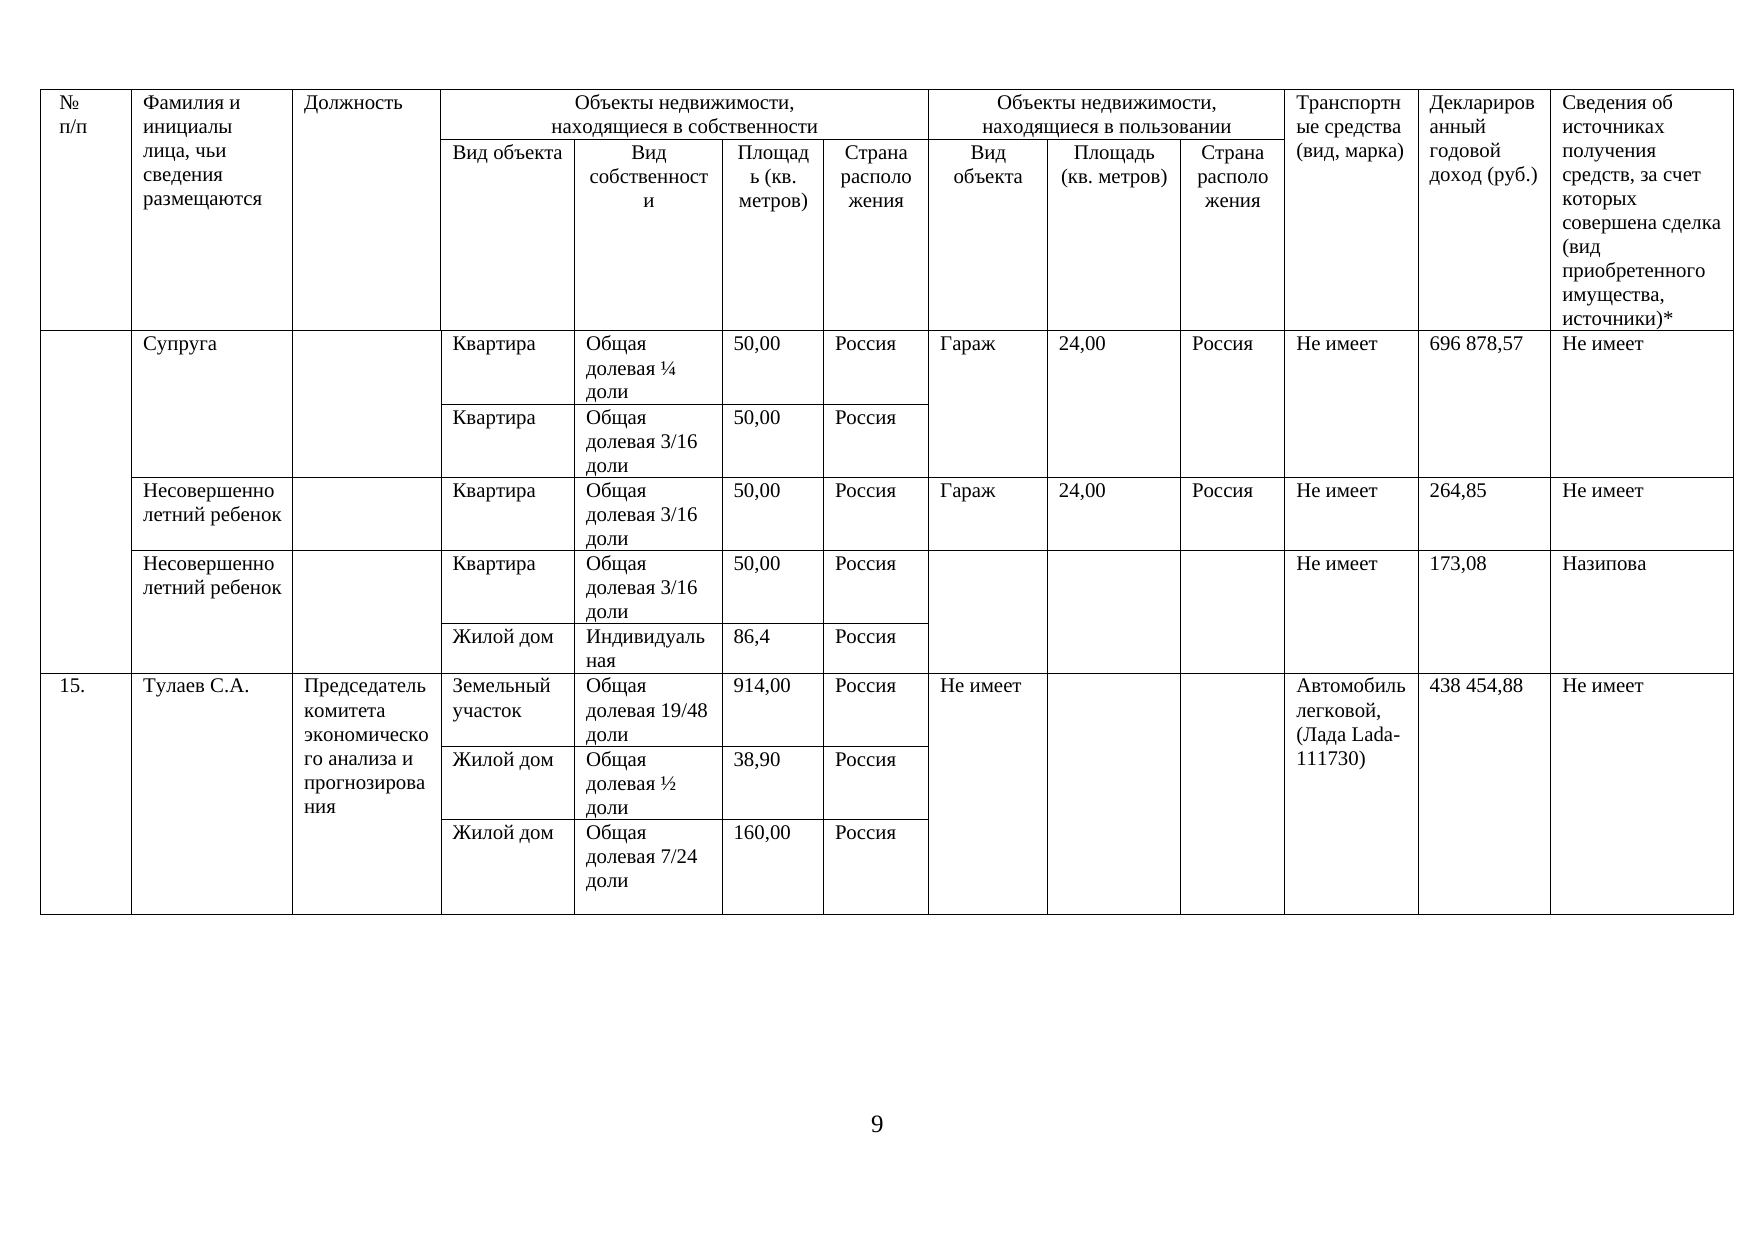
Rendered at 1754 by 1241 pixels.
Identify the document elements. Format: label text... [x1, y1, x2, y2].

table_cell 38,90 [723, 747, 823, 819]
table_cell [1181, 674, 1284, 914]
table_cell Земельный участок [442, 674, 574, 746]
table_cell Россия [1181, 331, 1284, 477]
table_cell Жилой дом [442, 624, 574, 672]
table_cell Квартира [442, 405, 574, 477]
table_cell Квартира [442, 331, 574, 403]
table_cell Россия [824, 331, 928, 403]
table_cell 50,00 [723, 405, 823, 477]
table_cell 15. [41, 674, 131, 914]
table_cell Страна расположения [1181, 140, 1284, 330]
table_header Сведения об источниках получения средств, за счет которых совершена сделка (вид приобретенного имущества, источники)* [1551, 90, 1733, 330]
table_cell Жилой дом [442, 747, 574, 819]
table_cell Общая долевая 3/16 доли [575, 405, 722, 477]
table_cell Автомобиль легковой, (Лада Lada-111730) [1285, 674, 1418, 914]
table_cell Не имеет [929, 674, 1047, 914]
table_cell Россия [824, 478, 928, 550]
table_cell Россия [1181, 478, 1284, 550]
table_cell Общая долевая ¼ доли [575, 331, 722, 403]
table_header Транспортные средства (вид, марка) [1285, 90, 1418, 330]
table_cell Несовершеннолетний ребенок [132, 551, 292, 672]
table_cell Не имеет [1551, 331, 1733, 477]
table_cell Вид объекта [441, 140, 574, 330]
table_cell Россия [824, 674, 928, 746]
table_cell Тулаев С.А. [132, 674, 292, 914]
table_cell Общая долевая ½ доли [575, 747, 722, 819]
table_cell 173,08 [1419, 551, 1550, 672]
table_cell Не имеет [1285, 478, 1418, 550]
table_cell Назипова [1551, 551, 1733, 672]
table_header Фамилия и инициалы лица, чьи сведения размещаются [132, 90, 292, 330]
table_cell Вид объекта [929, 140, 1047, 330]
table_header № п/п [41, 90, 131, 330]
table_cell Россия [824, 747, 928, 819]
table_cell Россия [824, 551, 928, 623]
table_cell 50,00 [723, 331, 823, 403]
table_cell Страна расположения [824, 140, 928, 330]
table_cell 24,00 [1048, 331, 1180, 477]
table_cell 264,85 [1419, 478, 1550, 550]
table_header Должность [293, 90, 440, 330]
table_cell [293, 551, 441, 672]
table_cell Супруга [132, 331, 292, 477]
table_cell [1181, 551, 1284, 672]
table_cell [929, 551, 1047, 672]
table_header Декларированный годовой доход (руб.) [1419, 90, 1550, 330]
table_cell Россия [824, 820, 928, 914]
table_cell 438 454,88 [1419, 674, 1550, 914]
table_cell Председатель комитета экономического анализа и прогнозирования [293, 674, 441, 914]
table_cell Россия [824, 405, 928, 477]
table_cell Жилой дом [442, 820, 574, 914]
table_cell [1048, 674, 1180, 914]
table_cell 914,00 [723, 674, 823, 746]
table_cell Площадь (кв. метров) [723, 140, 823, 330]
table_cell 86,4 [723, 624, 823, 672]
table_cell Не имеет [1551, 674, 1733, 914]
table_cell Общая долевая 3/16 доли [575, 551, 722, 623]
table_cell Квартира [442, 478, 574, 550]
table_cell 696 878,57 [1419, 331, 1550, 477]
table_cell 50,00 [723, 551, 823, 623]
table_cell [293, 331, 441, 477]
table_cell 160,00 [723, 820, 823, 914]
table_cell Не имеет [1285, 551, 1418, 672]
table_cell Общая долевая 19/48 доли [575, 674, 722, 746]
table_cell Несовершеннолетний ребенок [132, 478, 292, 550]
table_cell 50,00 [723, 478, 823, 550]
table_cell 24,00 [1048, 478, 1180, 550]
table_header Объекты недвижимости, находящиеся в собственности [441, 90, 928, 139]
table_header Объекты недвижимости, находящиеся в пользовании [929, 90, 1284, 139]
table_cell Не имеет [1285, 331, 1418, 477]
table_cell Индивидуальная [575, 624, 722, 672]
table_cell Площадь (кв. метров) [1048, 140, 1180, 330]
table_cell Вид собственности [575, 140, 722, 330]
table_cell Общая долевая 7/24 доли [575, 820, 722, 914]
table_cell [293, 478, 441, 550]
table_cell Гараж [929, 478, 1047, 550]
table_cell Квартира [442, 551, 574, 623]
table_cell Гараж [929, 331, 1047, 477]
table_cell [1048, 551, 1180, 672]
table_cell Общая долевая 3/16 доли [575, 478, 722, 550]
table_cell Не имеет [1551, 478, 1733, 550]
table_cell [41, 331, 131, 672]
table_cell Россия [824, 624, 928, 672]
